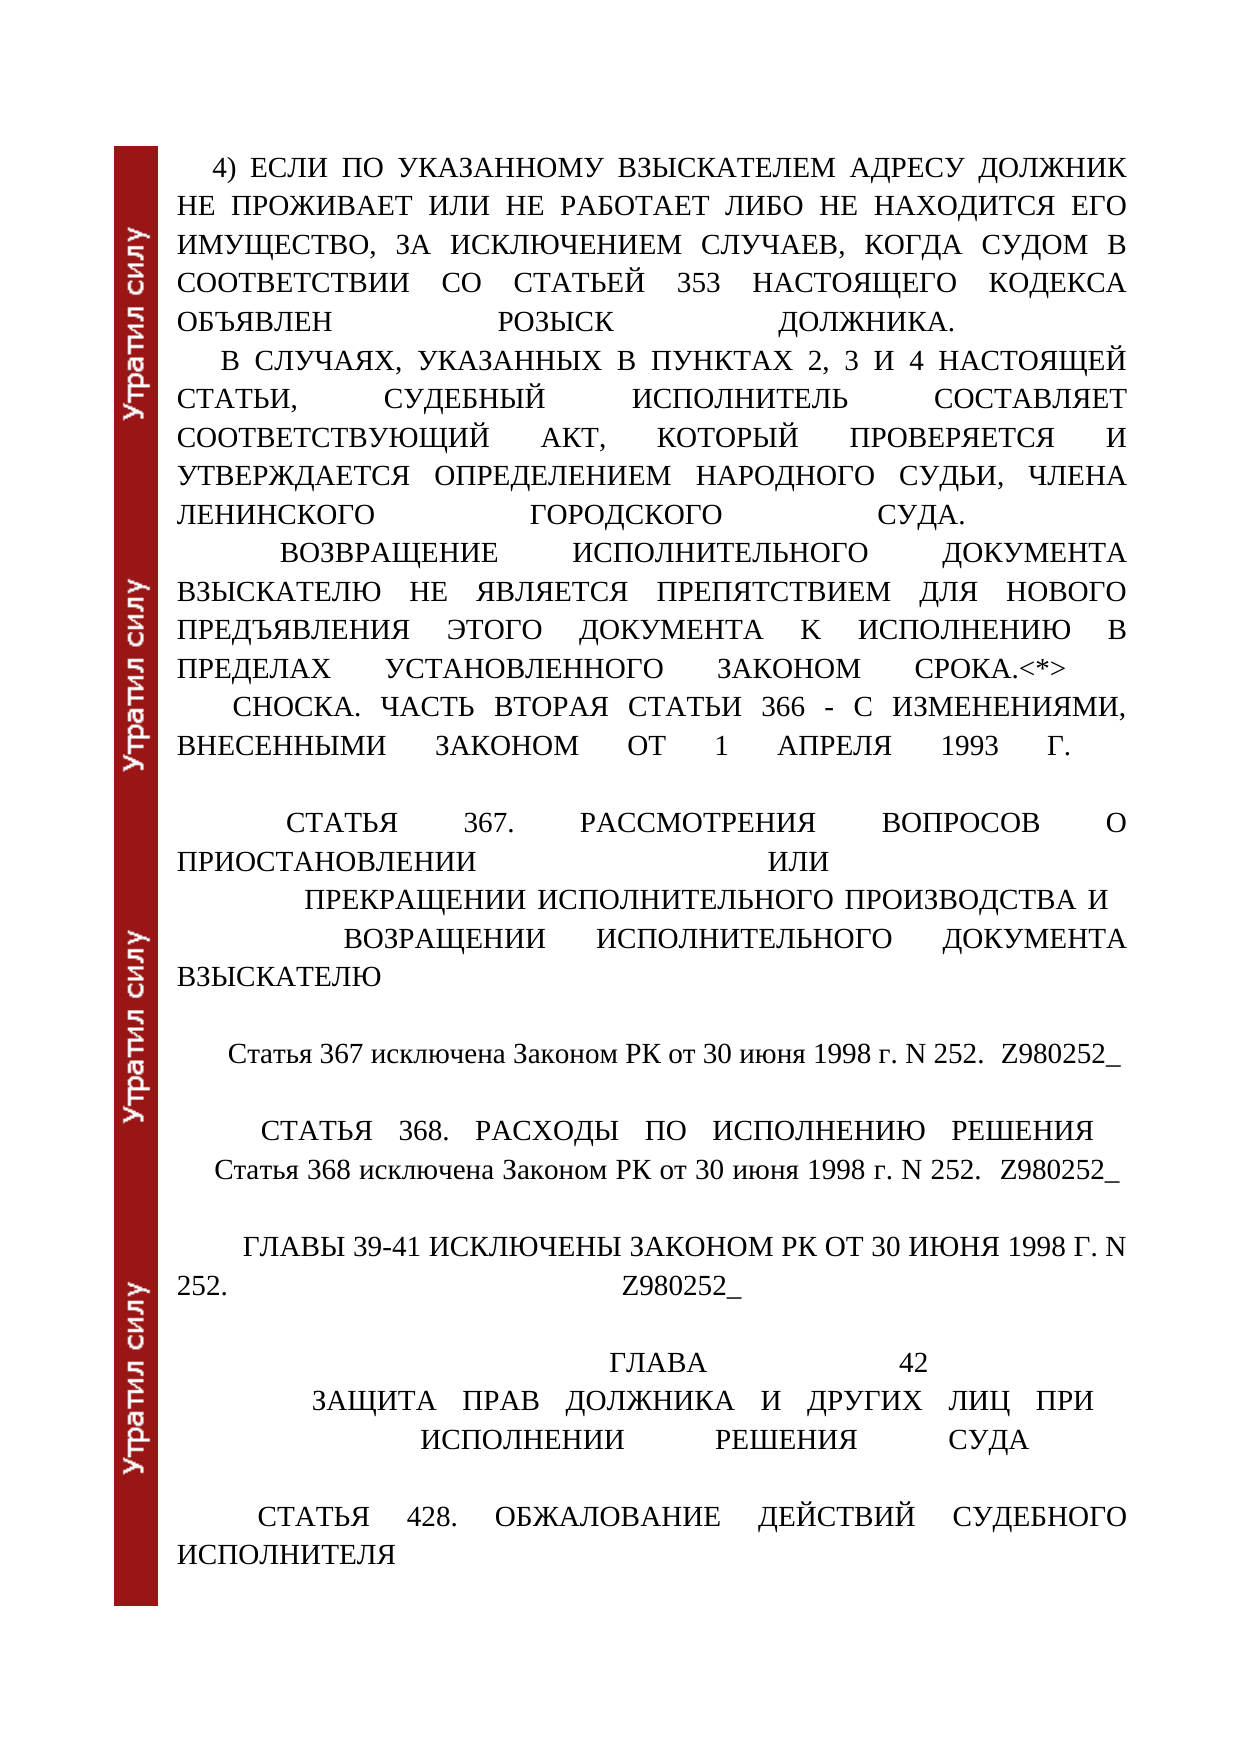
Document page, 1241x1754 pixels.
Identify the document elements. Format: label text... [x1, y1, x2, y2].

text ГЛАВА 42 ЗАЩИТА ПРАВ ДОЛЖНИКА И ДРУГИХ ЛИЦ ПРИ ИСПОЛНЕНИИ РЕШЕНИЯ СУДА [112, 1345, 1128, 1494]
picture [114, 1571, 158, 1606]
picture [114, 800, 158, 805]
text СТАТЬЯ 367. РАССМОТРЕНИЯ ВОПРОСОВ O ПРИОСТАНОВЛЕНИИ ИЛИ ПРЕКРАЩЕНИИ ИСПОЛНИТЕЛЬНОГО ПРОИЗВОДСТВА И ВОЗРАЩЕНИИ ИСПОЛНИТЕЛЬНОГО ДОКУМЕНТА ВЗЫСКАТЕЛЮ [112, 805, 1128, 1031]
picture [114, 1224, 158, 1229]
text Статья 367 исключена Законом РК от 30 июня 1998 г. N 252. Z980252_ [112, 1036, 1128, 1108]
text ГЛАВЫ 39-41 ИСКЛЮЧЕНЫ ЗАКОНОМ РК ОТ 30 ИЮНЯ 1998 Г. N 252. Z980252_ [112, 1229, 1128, 1340]
picture [114, 146, 158, 150]
picture [114, 1108, 158, 1113]
picture [114, 1031, 158, 1036]
text СТАТЬЯ 368. РАСХОДЫ ПО ИСПОЛНЕНИЮ РЕШЕНИЯ Статья 368 исключена Законом РК от 30 июня 1998 г. N 252. Z980252_ [112, 1113, 1128, 1224]
picture [114, 1494, 158, 1499]
picture [114, 1340, 158, 1345]
